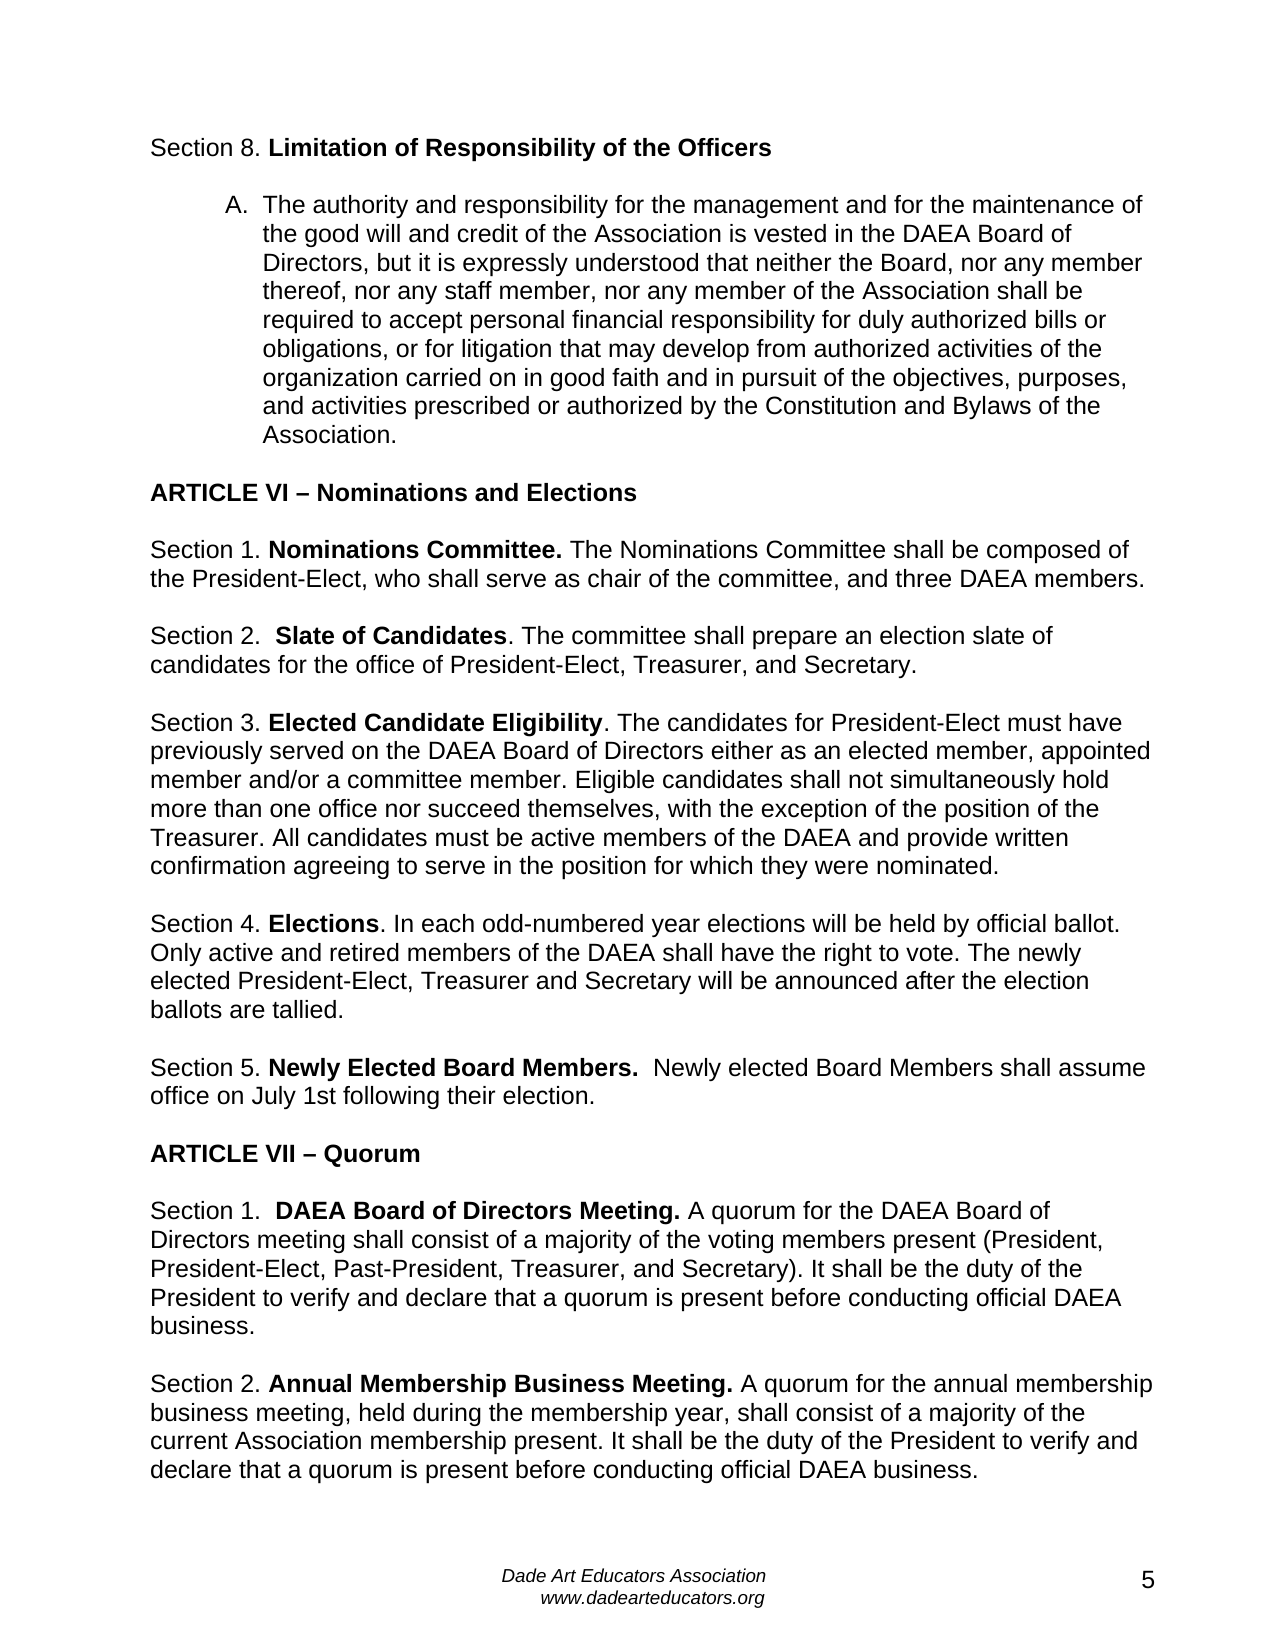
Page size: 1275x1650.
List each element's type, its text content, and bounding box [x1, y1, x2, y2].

list The authority and responsibility for the management and for the maintenance of the good will and credit of the Association is vested in the DAEA Board of Directors, but it is expressly understood that neither the Board, nor any member thereof, nor any staff member, nor any member of the Association shall be required to accept personal financial responsibility for duly authorized bills or obligations, or for litigation that may develop from authorized activities of the organization carried on in good faith and in pursuit of the objectives, purposes, and activities prescribed or authorized by the Constitution and Bylaws of the Association. [225, 190, 1155, 449]
text ARTICLE VII – Quorum [150, 1139, 1155, 1167]
text Section 5. Newly Elected Board Members. Newly elected Board Members shall assume office on July 1st following their election. [150, 1052, 1155, 1110]
text ARTICLE VI – Nominations and Elections [150, 477, 1155, 506]
text Section 3. Elected Candidate Eligibility. The candidates for President-Elect must have previously served on the DAEA Board of Directors either as an elected member, appointed member and/or a committee member. Eligible candidates shall not simultaneously hold more than one office nor succeed themselves, with the exception of the position of the Treasurer. All candidates must be active members of the DAEA and provide written confirmation agreeing to serve in the position for which they were nominated. [150, 707, 1155, 880]
text Section 2. Annual Membership Business Meeting. A quorum for the annual membership business meeting, held during the membership year, shall consist of a majority of the current Association membership present. It shall be the duty of the President to verify and declare that a quorum is present before conducting official DAEA business. [150, 1369, 1155, 1484]
text Section 1. DAEA Board of Directors Meeting. A quorum for the DAEA Board of Directors meeting shall consist of a majority of the voting members present (President, President-Elect, Past-President, Treasurer, and Secretary). It shall be the duty of the President to verify and declare that a quorum is present before conducting official DAEA business. [150, 1196, 1155, 1340]
text Section 8. Limitation of Responsibility of the Officers [150, 132, 1155, 161]
text Section 1. Nominations Committee. The Nominations Committee shall be composed of the President-Elect, who shall serve as chair of the committee, and three DAEA members. [150, 535, 1155, 592]
text Section 4. Elections. In each odd-numbered year elections will be held by official ballot. Only active and retired members of the DAEA shall have the right to vote. The newly elected President-Elect, Treasurer and Secretary will be announced after the election ballots are tallied. [150, 909, 1155, 1024]
text Section 2. Slate of Candidates. The committee shall prepare an election slate of candidates for the office of President-Elect, Treasurer, and Secretary. [150, 621, 1155, 679]
